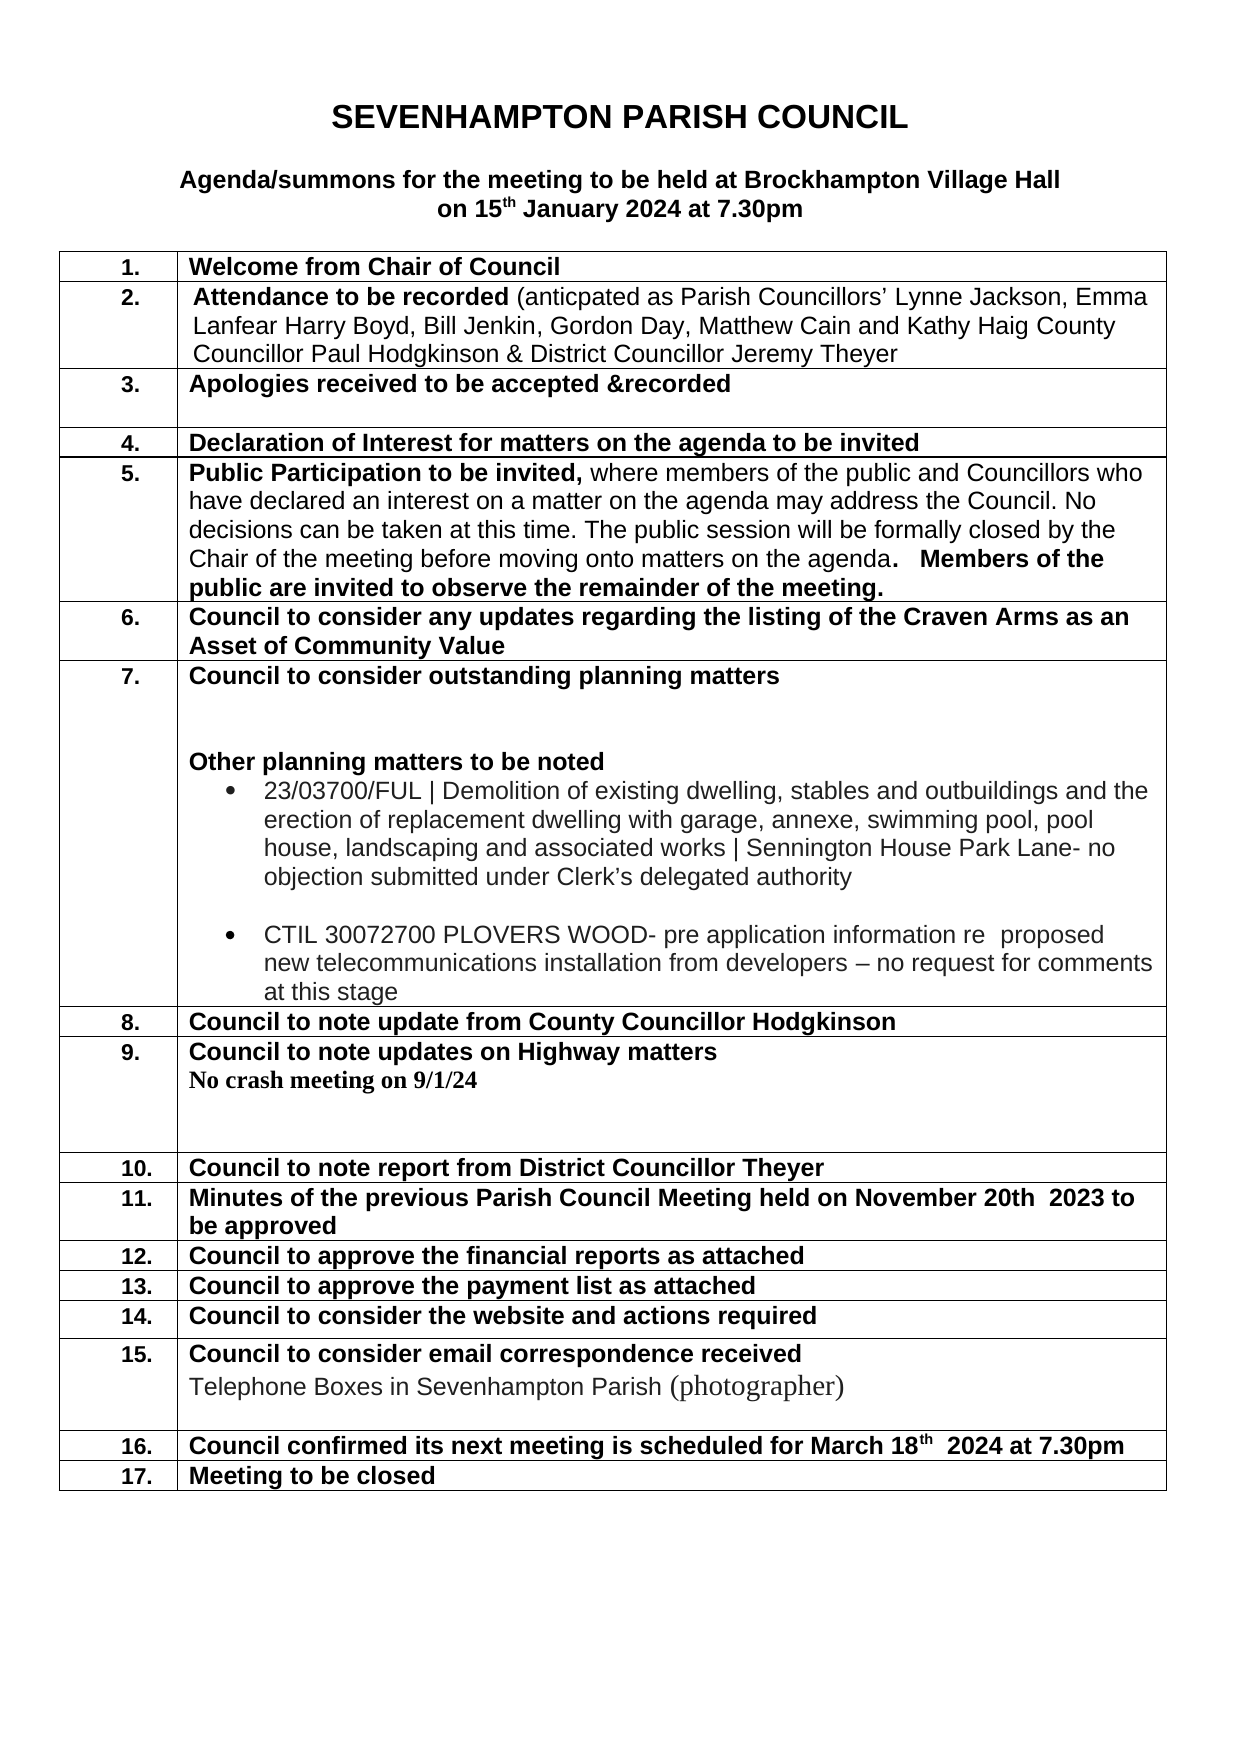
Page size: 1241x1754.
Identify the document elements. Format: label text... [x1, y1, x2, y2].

table_cell [60, 458, 177, 601]
table_cell [60, 1037, 177, 1152]
table_cell Council to note updates on Highway matters No crash meeting on 9/1/24 [178, 1037, 1166, 1152]
table_cell Declaration of Interest for matters on the agenda to be invited [178, 428, 1166, 456]
table_cell Council to consider outstanding planning matters Other planning matters to be noted 23/03700/FUL | Demolition of existing dwelling, stables and outbuildings and the erection of replacement dwelling with garage, annexe, swimming pool, pool house, landscaping and associated works | Sennington House Park Lane- no objection submitted under Clerk’s delegated authority CTIL 30072700 PLOVERS WOOD- pre application information re proposed new telecommunications installation from developers – no request for comments at this stage [178, 661, 1166, 1006]
table_cell [60, 1007, 177, 1036]
table_cell [60, 1431, 177, 1460]
table_cell [60, 661, 177, 1006]
table_cell [60, 1339, 177, 1430]
table_cell [60, 1301, 177, 1338]
table_cell Minutes of the previous Parish Council Meeting held on November 20th 2023 to be approved [178, 1183, 1166, 1240]
table_cell [60, 1271, 177, 1300]
table_cell Council to consider email correspondence received Telephone Boxes in Sevenhampton Parish (photographer) [178, 1339, 1166, 1430]
table_cell Apologies received to be accepted &recorded [178, 369, 1166, 427]
table_cell Council to approve the financial reports as attached [178, 1241, 1166, 1270]
table_header Welcome from Chair of Council [178, 252, 1166, 281]
text on 15th January 2024 at 7.30pm [74, 193, 1167, 222]
table_cell [60, 1183, 177, 1240]
table_cell [60, 428, 177, 456]
table_cell Public Participation to be invited, where members of the public and Councillors who have declared an interest on a matter on the agenda may address the Council. No decisions can be taken at this time. The public session will be formally closed by the Chair of the meeting before moving onto matters on the agenda. Members of the public are invited to observe the remainder of the meeting. [178, 458, 1166, 601]
text SEVENHAMPTON PARISH COUNCIL [74, 98, 1167, 136]
table_cell Council to note report from District Councillor Theyer [178, 1153, 1166, 1182]
table_cell [60, 1153, 177, 1182]
table_header [60, 252, 177, 281]
table_cell [60, 1461, 177, 1490]
text Agenda/summons for the meeting to be held at Brockhampton Village Hall [74, 165, 1167, 193]
table_cell Attendance to be recorded (anticpated as Parish Councillors’ Lynne Jackson, Emma Lanfear Harry Boyd, Bill Jenkin, Gordon Day, Matthew Cain and Kathy Haig County Councillor Paul Hodgkinson & District Councillor Jeremy Theyer [178, 282, 1166, 368]
table_cell [60, 369, 177, 427]
table_cell [60, 1241, 177, 1270]
table_cell Council to consider any updates regarding the listing of the Craven Arms as an Asset of Community Value [178, 602, 1166, 660]
table_cell [60, 282, 177, 368]
table_cell Council to approve the payment list as attached [178, 1271, 1166, 1300]
table_cell Council confirmed its next meeting is scheduled for March 18th 2024 at 7.30pm [178, 1431, 1166, 1460]
table_cell Meeting to be closed [178, 1461, 1166, 1490]
table_cell Council to note update from County Councillor Hodgkinson [178, 1007, 1166, 1036]
table_cell Council to consider the website and actions required [178, 1301, 1166, 1338]
table_cell [60, 602, 177, 660]
